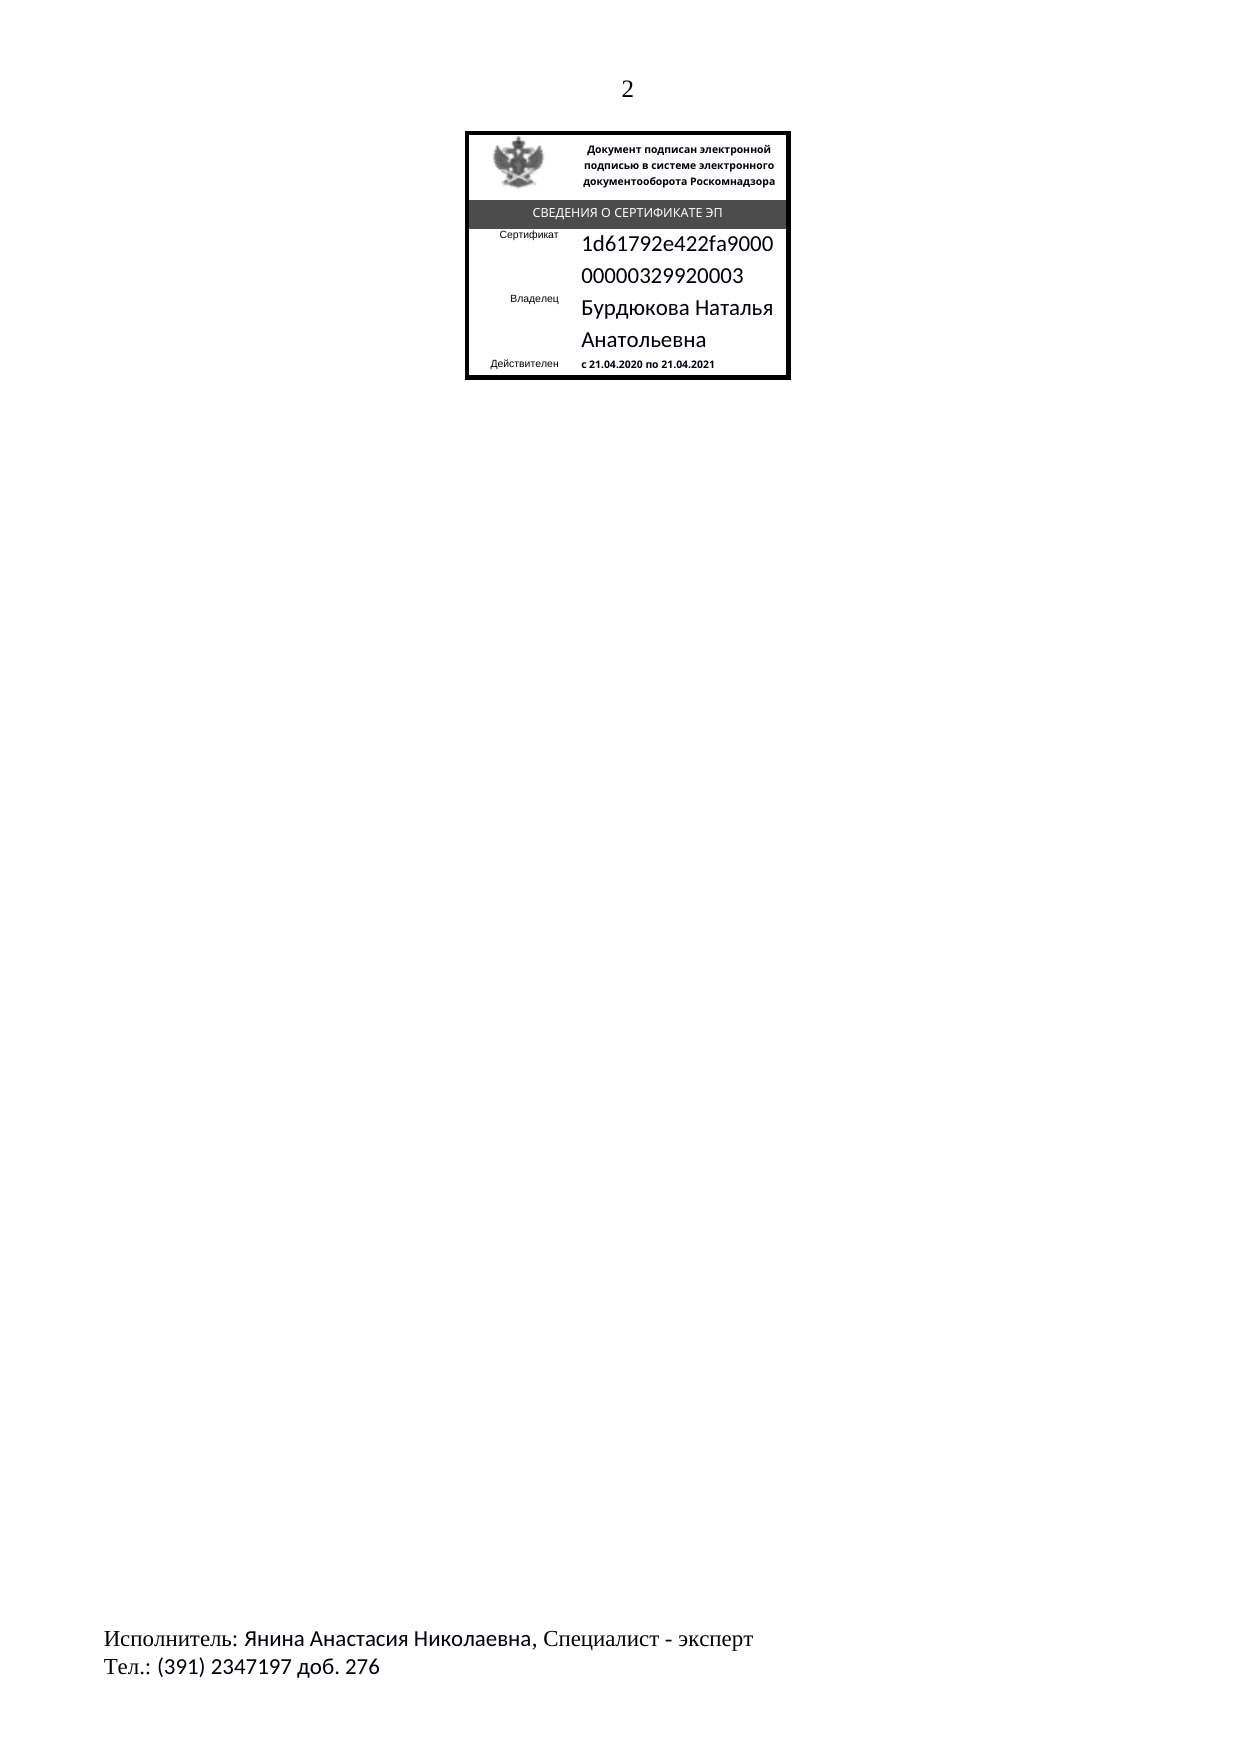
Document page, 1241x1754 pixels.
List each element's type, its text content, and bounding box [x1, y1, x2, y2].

table_header Документ подписан электронной подписью в системе электронного документооборота Роскомнадзора [570, 135, 786, 199]
table_cell Сертификат [469, 229, 570, 293]
table_cell [570, 293, 786, 357]
picture [478, 135, 560, 190]
table_cell СВЕДЕНИЯ О СЕРТИФИКАТЕ ЭП [469, 200, 786, 229]
table_header [469, 135, 570, 199]
table_cell Владелец [469, 293, 570, 357]
table_cell [570, 229, 786, 293]
table_cell Действителен [469, 357, 570, 375]
table_cell [570, 357, 786, 375]
